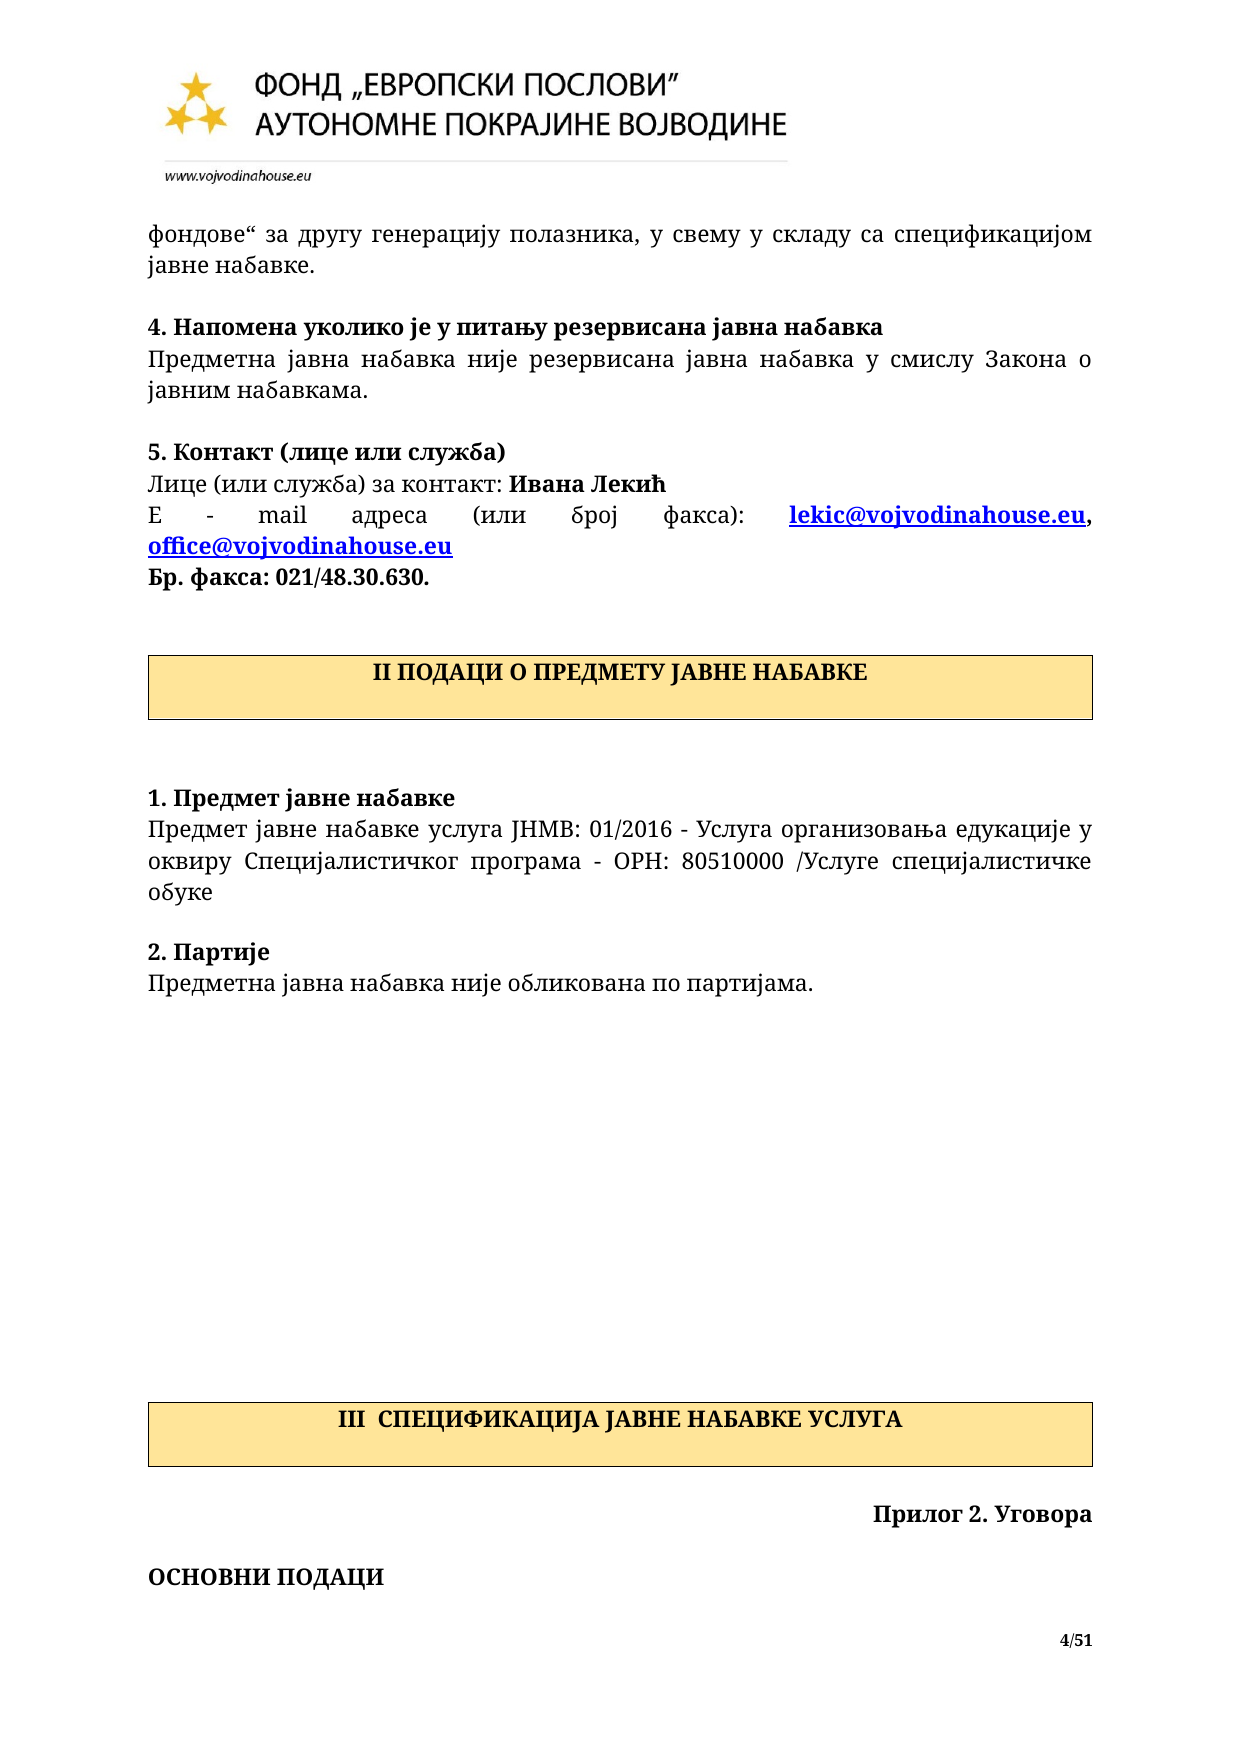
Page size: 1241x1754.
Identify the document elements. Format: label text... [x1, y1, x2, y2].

text 5. Контакт (лице или служба) [148, 436, 1093, 467]
text Бр. факса: 021/48.30.630. [148, 561, 1093, 592]
text Предметна јавна набавка није обликована по партијама. [148, 967, 1093, 998]
text Е - mail адреса (или број факса): lekic@vojvodinahouse.eu, office@vojvodinahouse.eu [148, 499, 1093, 561]
text 2. Партије [148, 936, 1093, 967]
text 1. Предмет јавне набавке [148, 782, 1093, 813]
text ОСНОВНИ ПОДАЦИ [148, 1560, 1093, 1592]
text Прилог 2. Уговора [148, 1498, 1093, 1529]
table_header III СПЕЦИФИКАЦИЈА ЈАВНЕ НАБАВКЕ УСЛУГА [149, 1403, 1092, 1466]
picture [147, 51, 801, 198]
text 4. Напомена уколико је у питању резервисана јавна набавка [148, 311, 1093, 342]
text Предмет јавне набавке услуга ЈНМВ: 01/2016 - Услуга организовања едукације у оквиру Специјалистичког програма - ОРН: 80510000 /Услуге специјалистичке обуке [148, 813, 1093, 907]
table_header II ПОДАЦИ О ПРЕДМЕТУ ЈАВНЕ НАБАВКЕ [149, 656, 1092, 718]
text Предметна јавна набавка није резервисана јавна набавка у смислу Закона о јавним набавкама. [148, 342, 1093, 405]
text Лице (или служба) за контакт: Ивана Лекић [148, 467, 1093, 499]
